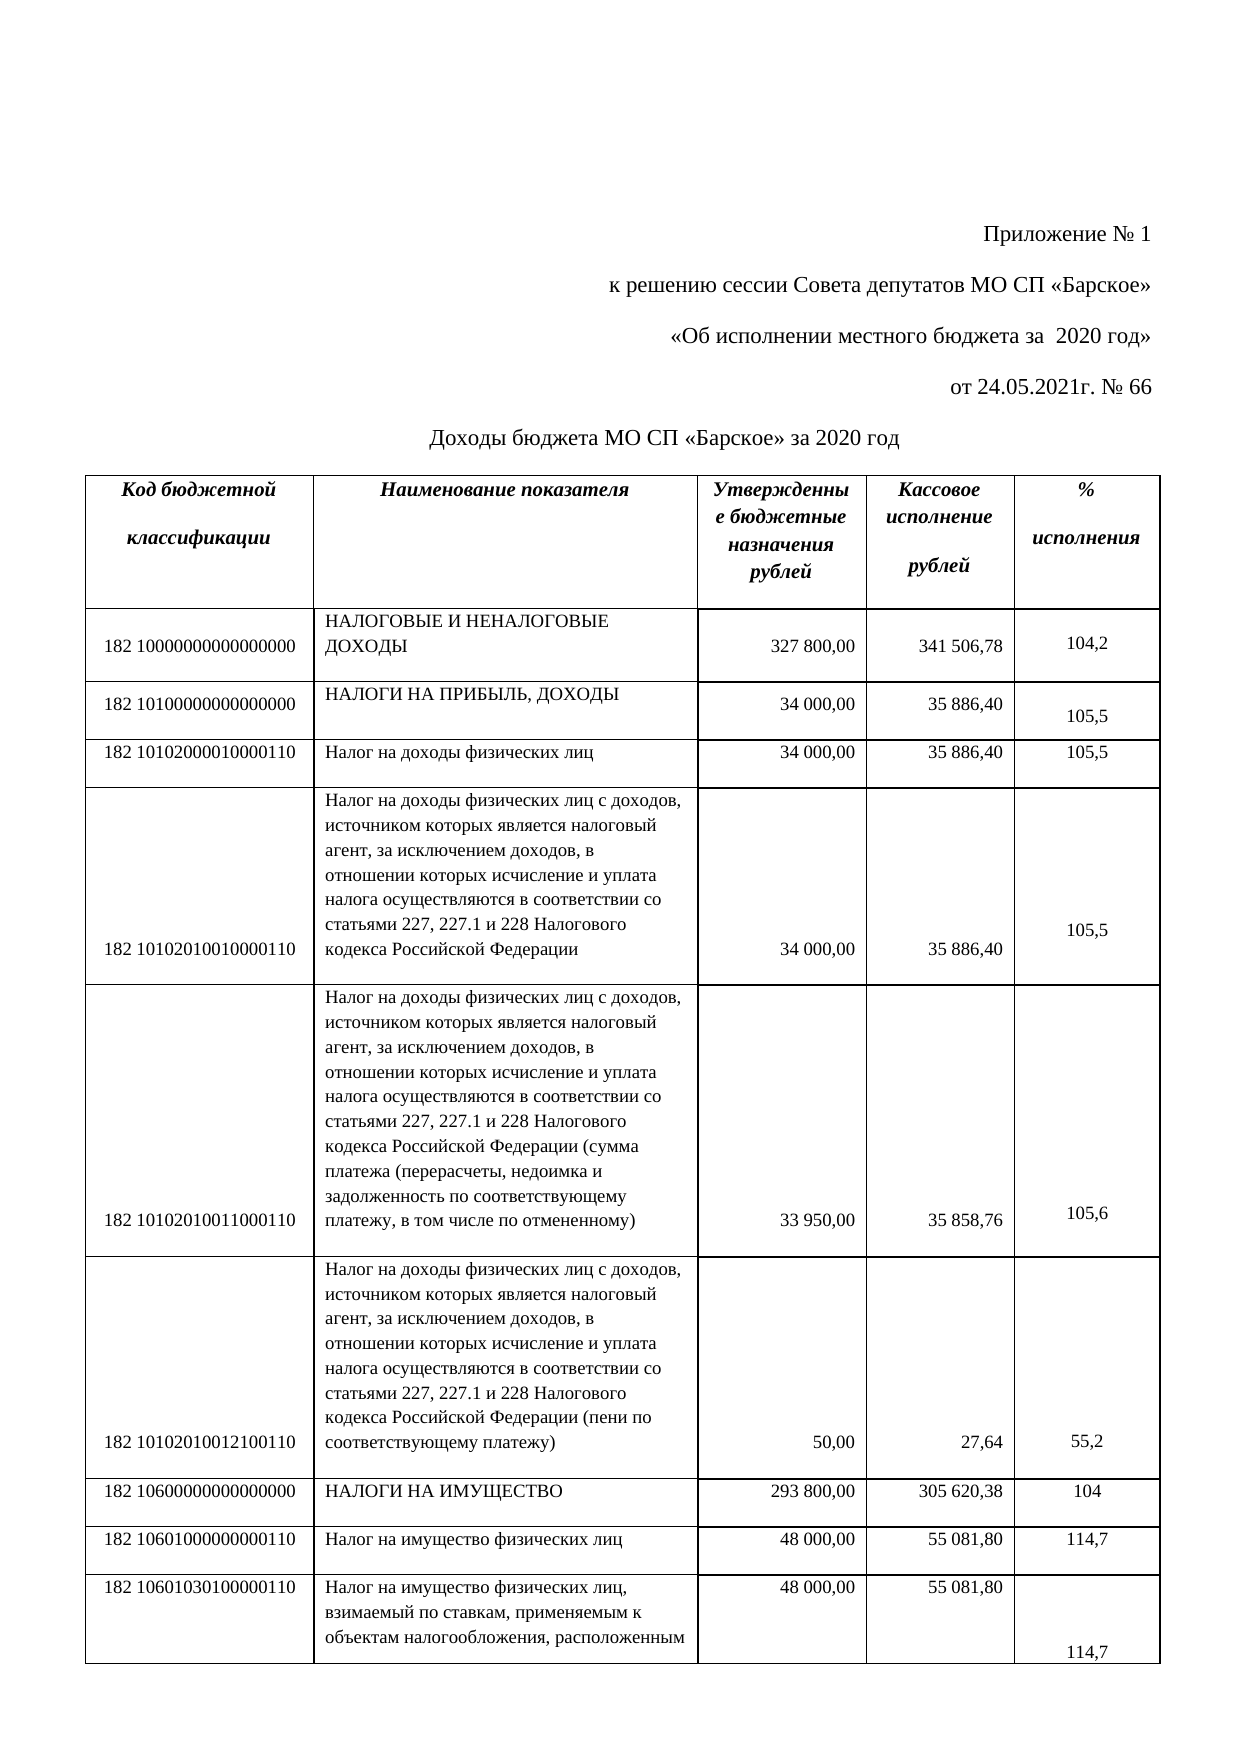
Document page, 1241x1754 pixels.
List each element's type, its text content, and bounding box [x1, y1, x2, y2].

table_cell 34 000,00 [699, 683, 866, 739]
table_cell НАЛОГИ НА ПРИБЫЛЬ, ДОХОДЫ [315, 682, 697, 739]
text от 24.05.2021г. № 66 [177, 373, 1152, 400]
table_cell 105,5 [1015, 683, 1159, 739]
table_cell 105,5 [1015, 789, 1159, 984]
table_cell 33 950,00 [699, 986, 866, 1256]
table_cell НАЛОГИ НА ИМУЩЕСТВО [315, 1479, 697, 1526]
table_header Наименование показателя [314, 476, 697, 608]
table_cell 182 10102010010000110 [86, 788, 313, 984]
table_cell 182 10601000000000110 [86, 1527, 313, 1574]
table_header Кассовое исполнение рублей [867, 476, 1014, 608]
table_cell Налог на доходы физических лиц с доходов, источником которых является налоговый агент, за исключением доходов, в отношении которых исчисление и уплата налога осуществляются в соответствии со статьями 227, 227.1 и 228 Налогового кодекса Российской Федерации (пени по соответствующему платежу) [315, 1257, 697, 1477]
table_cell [86, 1575, 313, 1662]
table_cell 34 000,00 [699, 789, 866, 984]
table_cell 182 10102010012100110 [86, 1257, 313, 1477]
table_cell 27,64 [867, 1258, 1014, 1477]
table_cell 114,7 [1015, 1528, 1159, 1574]
table_cell 182 10000000000000000 [86, 609, 313, 681]
table_cell 182 10102010011000110 [86, 985, 313, 1256]
table_cell Налог на доходы физических лиц с доходов, источником которых является налоговый агент, за исключением доходов, в отношении которых исчисление и уплата налога осуществляются в соответствии со статьями 227, 227.1 и 228 Налогового кодекса Российской Федерации [315, 788, 697, 984]
text Доходы бюджета МО СП «Барское» за 2020 год [177, 424, 1152, 451]
table_cell 293 800,00 [699, 1480, 866, 1526]
table_cell 48 000,00 [699, 1528, 866, 1574]
text Приложение № 1 [177, 220, 1152, 247]
table_cell 35 886,40 [867, 741, 1014, 787]
table_cell 341 506,78 [867, 610, 1014, 681]
table_cell Налог на имущество физических лиц [315, 1527, 697, 1574]
table_cell 182 10102000010000110 [86, 740, 313, 787]
table_cell 327 800,00 [699, 610, 866, 681]
table_cell 182 10100000000000000 [86, 682, 313, 739]
table_cell 105,5 [1015, 741, 1159, 787]
table_cell 50,00 [699, 1258, 866, 1477]
table_cell Налог на доходы физических лиц с доходов, источником которых является налоговый агент, за исключением доходов, в отношении которых исчисление и уплата налога осуществляются в соответствии со статьями 227, 227.1 и 228 Налогового кодекса Российской Федерации (сумма платежа (перерасчеты, недоимка и задолженность по соответствующему платежу, в том числе по отмененному) [315, 985, 697, 1256]
text к решению сессии Совета депутатов МО СП «Барское» [177, 271, 1152, 298]
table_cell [315, 1575, 697, 1662]
table_cell 114,7 [1015, 1576, 1159, 1662]
table_cell 55 081,80 [867, 1528, 1014, 1574]
table_cell 305 620,38 [867, 1480, 1014, 1526]
text «Об исполнении местного бюджета за 2020 год» [177, 322, 1152, 349]
table_cell НАЛОГОВЫЕ И НЕНАЛОГОВЫЕ ДОХОДЫ [315, 609, 697, 681]
table_cell 35 886,40 [867, 683, 1014, 739]
table_header Код бюджетной классификации [86, 476, 313, 608]
table_cell 104 [1015, 1480, 1159, 1526]
table_cell 35 886,40 [867, 789, 1014, 984]
table_header Утвержденные бюджетные назначения рублей [698, 476, 866, 608]
table_cell 35 858,76 [867, 986, 1014, 1256]
table_cell 182 10600000000000000 [86, 1479, 313, 1526]
table_cell Налог на доходы физических лиц [315, 740, 697, 787]
table_cell 55 081,80 [867, 1576, 1014, 1662]
table_header % исполнения [1015, 476, 1159, 608]
table_cell 55,2 [1015, 1258, 1159, 1477]
table_cell 105,6 [1015, 986, 1159, 1256]
table_cell 48 000,00 [699, 1576, 866, 1662]
table_cell 34 000,00 [699, 741, 866, 787]
table_cell 104,2 [1015, 610, 1159, 681]
